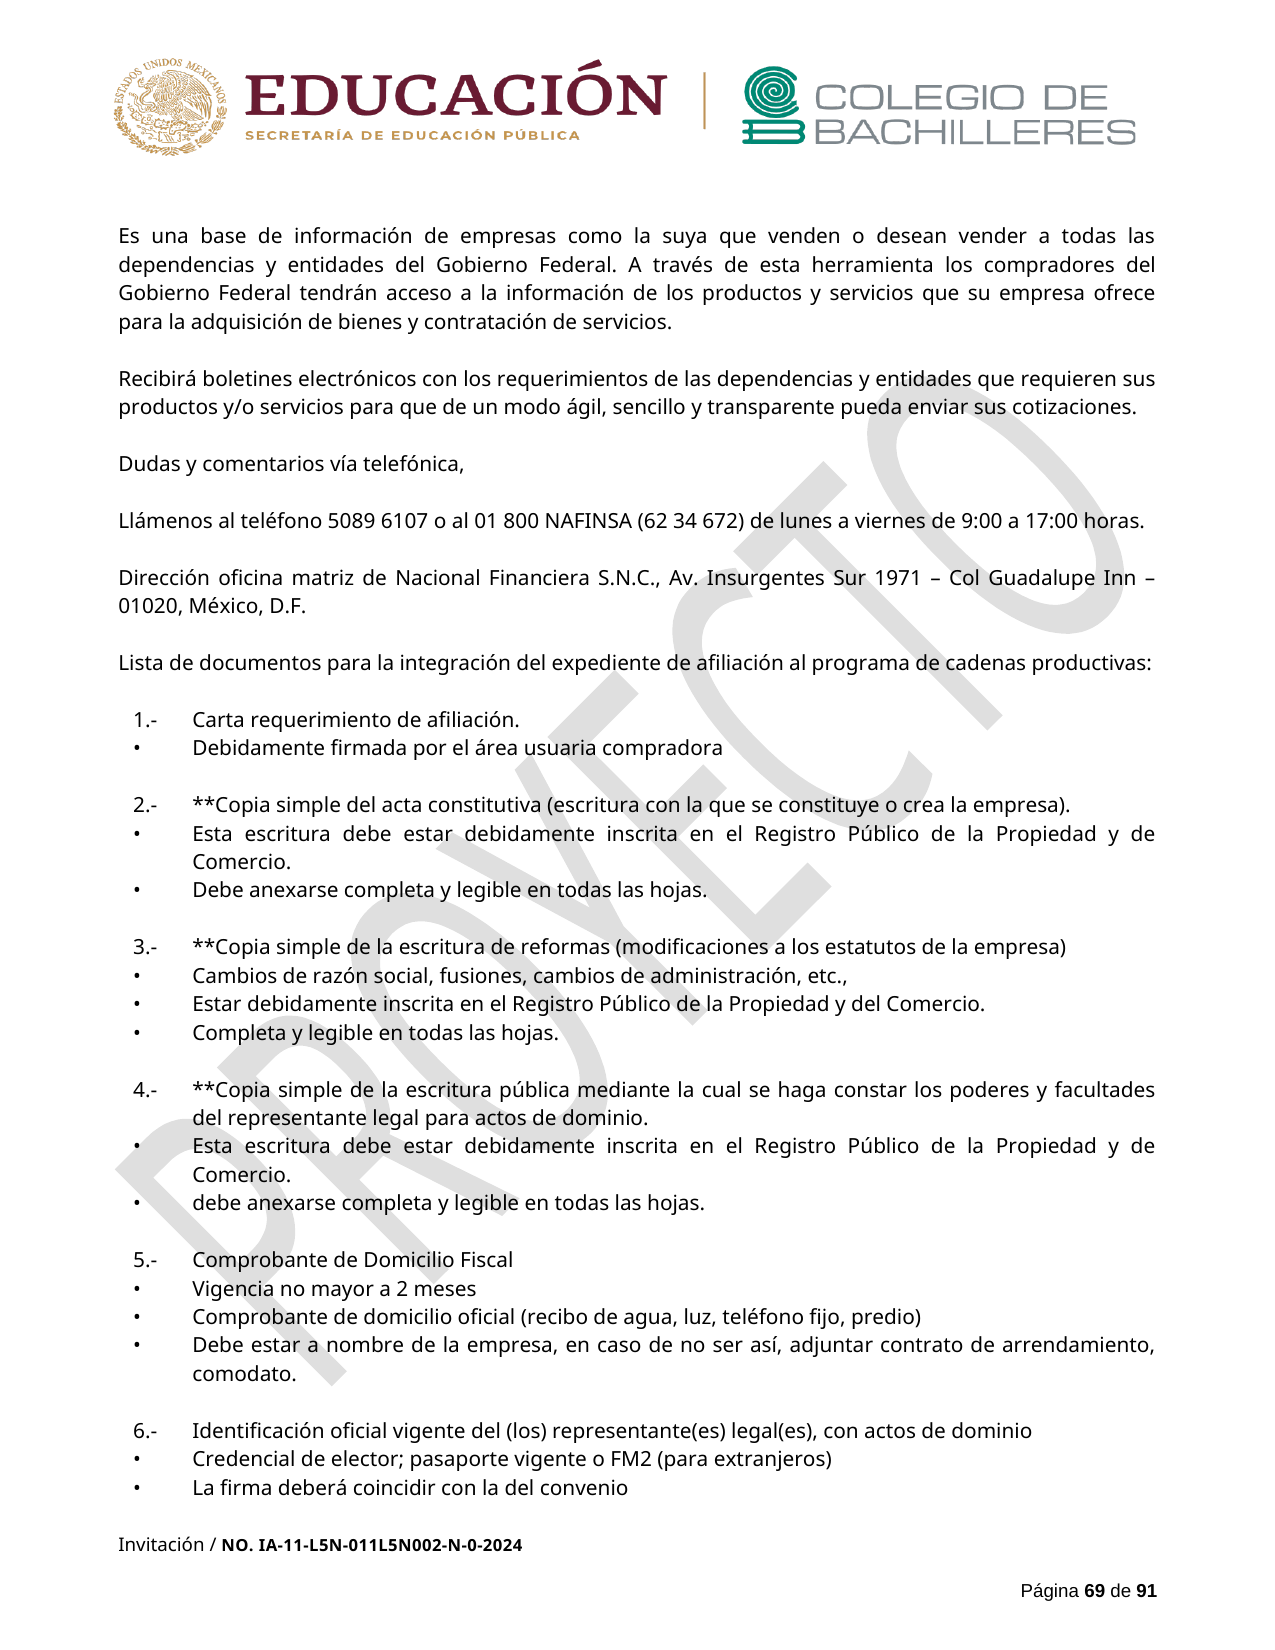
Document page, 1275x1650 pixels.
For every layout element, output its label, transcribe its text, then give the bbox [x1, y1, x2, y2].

text • Debidamente firmada por el área usuaria compradora [133, 733, 1157, 762]
text • Vigencia no mayor a 2 meses [133, 1274, 1157, 1302]
text • Completa y legible en todas las hojas. [133, 1018, 1157, 1046]
text • Credencial de elector; pasaporte vigente o FM2 (para extranjeros) [133, 1444, 1157, 1473]
text 6.- Identificación oficial vigente del (los) representante(es) legal(es), con actos de dominio [133, 1416, 1157, 1444]
text • Comprobante de domicilio oficial (recibo de agua, luz, teléfono fijo, predio) [133, 1302, 1157, 1331]
text Dudas y comentarios vía telefónica, [118, 449, 1157, 477]
text • Debe anexarse completa y legible en todas las hojas. [133, 876, 1157, 904]
picture [113, 58, 1136, 156]
text 5.- Comprobante de Domicilio Fiscal [133, 1245, 1157, 1274]
text Dirección oficina matriz de Nacional Financiera S.N.C., Av. Insurgentes Sur 1971 – Col Guadalupe Inn – 01020, México, D.F. [118, 563, 1157, 620]
text • Esta escritura debe estar debidamente inscrita en el Registro Público de la Propiedad y de Comercio. [133, 819, 1157, 876]
text Lista de documentos para la integración del expediente de afiliación al programa de cadenas productivas: [118, 648, 1157, 677]
text 1.- Carta requerimiento de afiliación. [133, 705, 1157, 733]
text • Cambios de razón social, fusiones, cambios de administración, etc., [133, 961, 1157, 989]
text 3.- **Copia simple de la escritura de reformas (modificaciones a los estatutos de la empresa) [133, 932, 1157, 961]
text 2.- **Copia simple del acta constitutiva (escritura con la que se constituye o crea la empresa). [133, 790, 1157, 819]
text • Estar debidamente inscrita en el Registro Público de la Propiedad y del Comercio. [133, 989, 1157, 1018]
text • Esta escritura debe estar debidamente inscrita en el Registro Público de la Propiedad y de Comercio. [133, 1132, 1157, 1188]
text • debe anexarse completa y legible en todas las hojas. [133, 1188, 1157, 1217]
text • Debe estar a nombre de la empresa, en caso de no ser así, adjuntar contrato de arrendamiento, comodato. [133, 1331, 1157, 1387]
text Es una base de información de empresas como la suya que venden o desean vender a todas las dependencias y entidades del Gobierno Federal. A través de esta herramienta los compradores del Gobierno Federal tendrán acceso a la información de los productos y servicios que su empresa ofrece para la adquisición de bienes y contratación de servicios. [118, 222, 1157, 335]
text Llámenos al teléfono 5089 6107 o al 01 800 NAFINSA (62 34 672) de lunes a viernes de 9:00 a 17:00 horas. [118, 506, 1157, 534]
text Recibirá boletines electrónicos con los requerimientos de las dependencias y entidades que requieren sus productos y/o servicios para que de un modo ágil, sencillo y transparente pueda enviar sus cotizaciones. [118, 364, 1157, 421]
text 4.- **Copia simple de la escritura pública mediante la cual se haga constar los poderes y facultades del representante legal para actos de dominio. [133, 1075, 1157, 1132]
text • La firma deberá coincidir con la del convenio [133, 1473, 1157, 1501]
